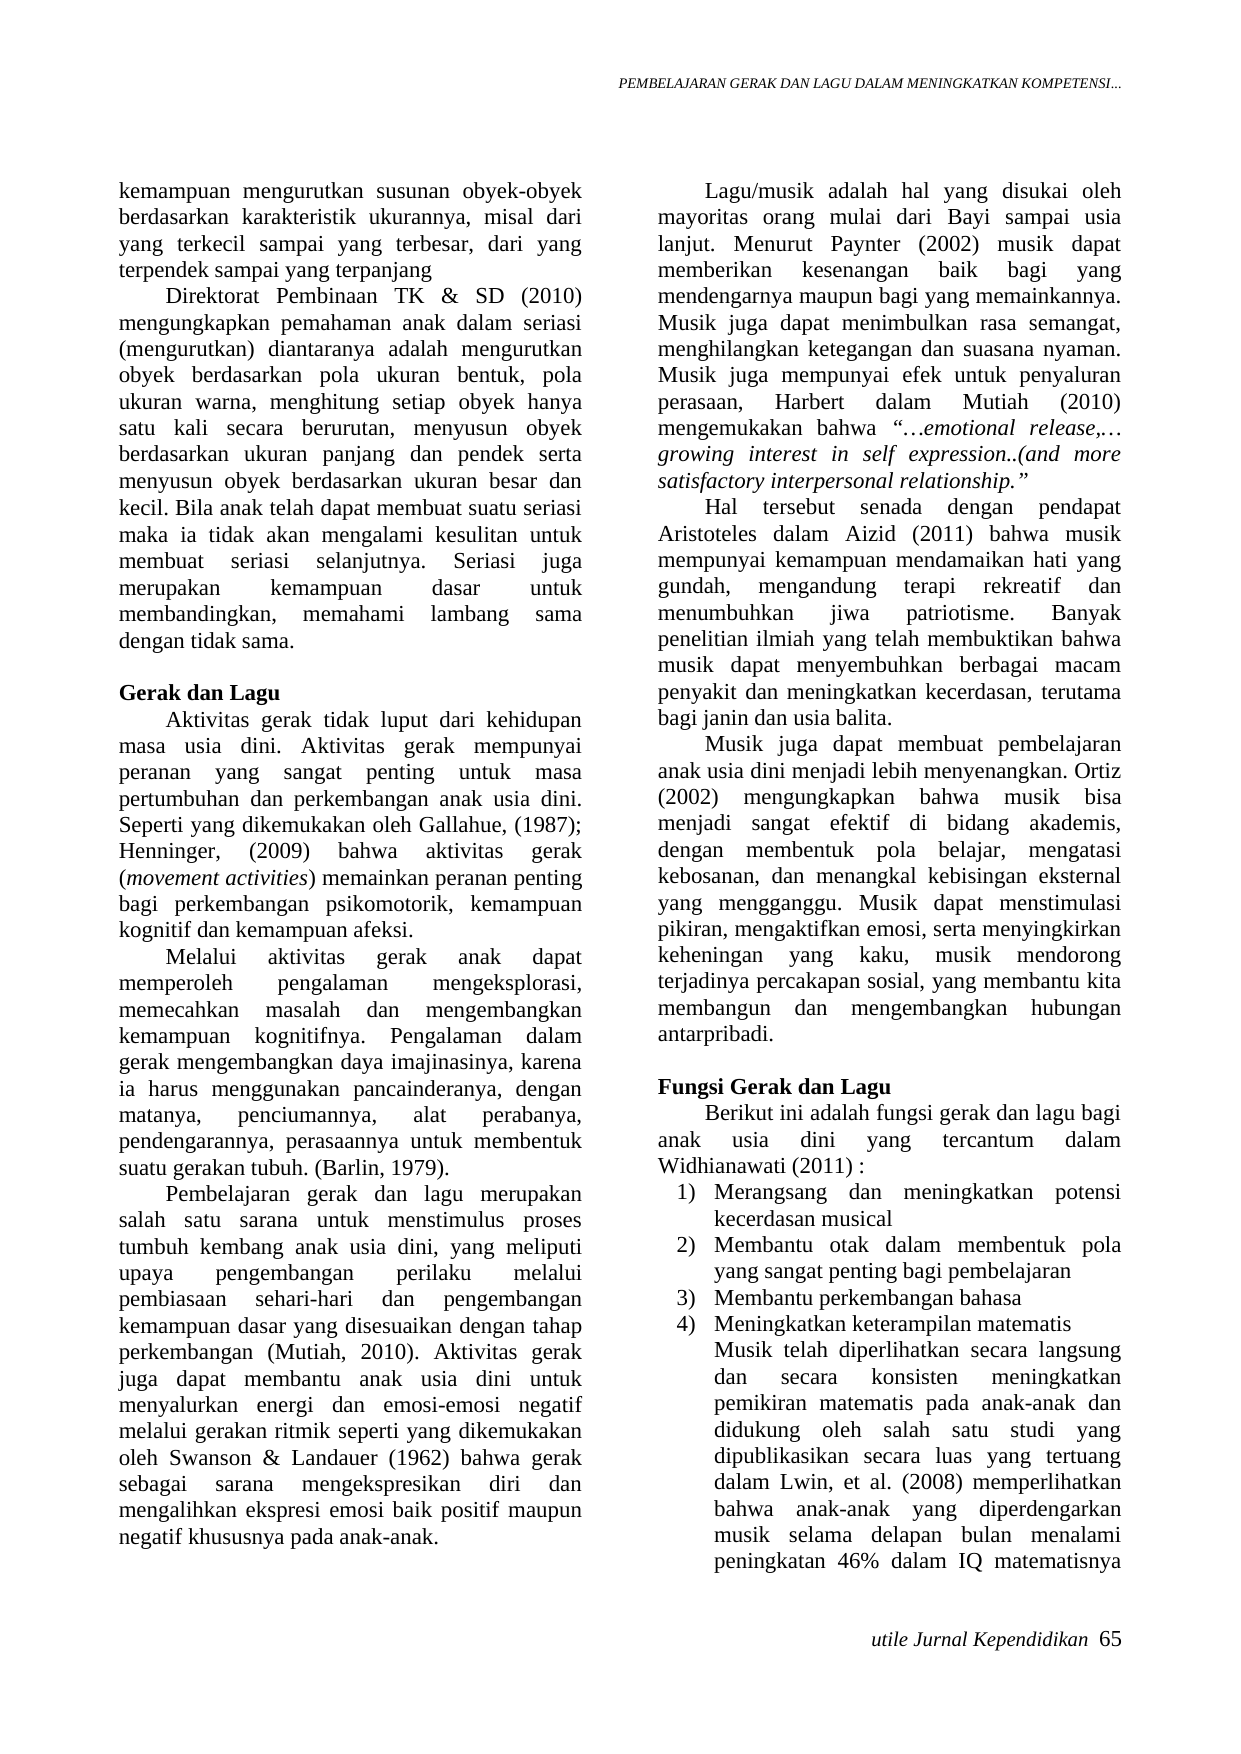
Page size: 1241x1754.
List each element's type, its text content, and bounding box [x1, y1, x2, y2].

text Pembelajaran gerak dan lagu merupakan salah satu sarana untuk menstimulus proses tumbuh kembang anak usia dini, yang meliputi upaya pengembangan perilaku melalui pembiasaan sehari-hari dan pengembangan kemampuan dasar yang disesuaikan dengan tahap perkembangan (Mutiah, 2010). Aktivitas gerak juga dapat membantu anak usia dini untuk menyalurkan energi dan emosi-emosi negatif melalui gerakan ritmik seperti yang dikemukakan oleh Swanson & Landauer (1962) bahwa gerak sebagai sarana mengekspresikan diri dan mengalihkan ekspresi emosi baik positif maupun negatif khususnya pada anak-anak. [118, 1180, 583, 1549]
text Melalui aktivitas gerak anak dapat memperoleh pengalaman mengeksplorasi, memecahkan masalah dan mengembangkan kemampuan kognitifnya. Pengalaman dalam gerak mengembangkan daya imajinasinya, karena ia harus menggunakan pancainderanya, dengan matanya, penciumannya, alat perabanya, pendengarannya, perasaannya untuk membentuk suatu gerakan tubuh. (Barlin, 1979). [118, 943, 583, 1180]
text Gerak dan Lagu [118, 679, 583, 706]
list Membantu otak dalam membentuk pola yang sangat penting bagi pembelajaran [676, 1231, 1122, 1284]
text Direktorat Pembinaan TK & SD (2010) mengungkapkan pemahaman anak dalam seriasi (mengurutkan) diantaranya adalah mengurutkan obyek berdasarkan pola ukuran bentuk, pola ukuran warna, menghitung setiap obyek hanya satu kali secara berurutan, menyusun obyek berdasarkan ukuran panjang dan pendek serta menyusun obyek berdasarkan ukuran besar dan kecil. Bila anak telah dapat membuat suatu seriasi maka ia tidak akan mengalami kesulitan untuk membuat seriasi selanjutnya. Seriasi juga merupakan kemampuan dasar untuk membandingkan, memahami lambang sama dengan tidak sama. [118, 282, 583, 653]
text Musik juga dapat membuat pembelajaran anak usia dini menjadi lebih menyenangkan. Ortiz (2002) mengungkapkan bahwa musik bisa menjadi sangat efektif di bidang akademis, dengan membentuk pola belajar, mengatasi kebosanan, dan menangkal kebisingan eksternal yang mengganggu. Musik dapat menstimulasi pikiran, mengaktifkan emosi, serta menyingkirkan keheningan yang kaku, musik mendorong terjadinya percakapan sosial, yang membantu kita membangun dan mengembangkan hubungan antarpribadi. [658, 730, 1122, 1047]
list Meningkatkan keterampilan matematis [676, 1310, 1122, 1337]
list Membantu perkembangan bahasa [676, 1284, 1122, 1310]
text Aktivitas gerak tidak luput dari kehidupan masa usia dini. Aktivitas gerak mempunyai peranan yang sangat penting untuk masa pertumbuhan dan perkembangan anak usia dini. Seperti yang dikemukakan oleh Gallahue, (1987); Henninger, (2009) bahwa aktivitas gerak (movement activities) memainkan peranan penting bagi perkembangan psikomotorik, kemampuan kognitif dan kemampuan afeksi. [118, 706, 583, 943]
text Fungsi Gerak dan Lagu [658, 1073, 1122, 1099]
text Hal tersebut senada dengan pendapat Aristoteles dalam Aizid (2011) bahwa musik mempunyai kemampuan mendamaikan hati yang gundah, mengandung terapi rekreatif dan menumbuhkan jiwa patriotisme. Banyak penelitian ilmiah yang telah membuktikan bahwa musik dapat menyembuhkan berbagai macam penyakit dan meningkatkan kecerdasan, terutama bagi janin dan usia balita. [658, 493, 1122, 730]
list Merangsang dan meningkatkan potensi kecerdasan musical [676, 1178, 1122, 1231]
text Lagu/musik adalah hal yang disukai oleh mayoritas orang mulai dari Bayi sampai usia lanjut. Menurut Paynter (2002) musik dapat memberikan kesenangan baik bagi yang mendengarnya maupun bagi yang memainkannya. Musik juga dapat menimbulkan rasa semangat, menghilangkan ketegangan dan suasana nyaman. Musik juga mempunyai efek untuk penyaluran perasaan, Harbert dalam Mutiah (2010) mengemukakan bahwa “…emotional release,…growing interest in self expression..(and more satisfactory interpersonal relationship.” [658, 177, 1122, 493]
list Berikut ini adalah fungsi gerak dan lagu bagi anak usia dini yang tercantum dalam Widhianawati (2011) : [658, 1099, 1122, 1178]
